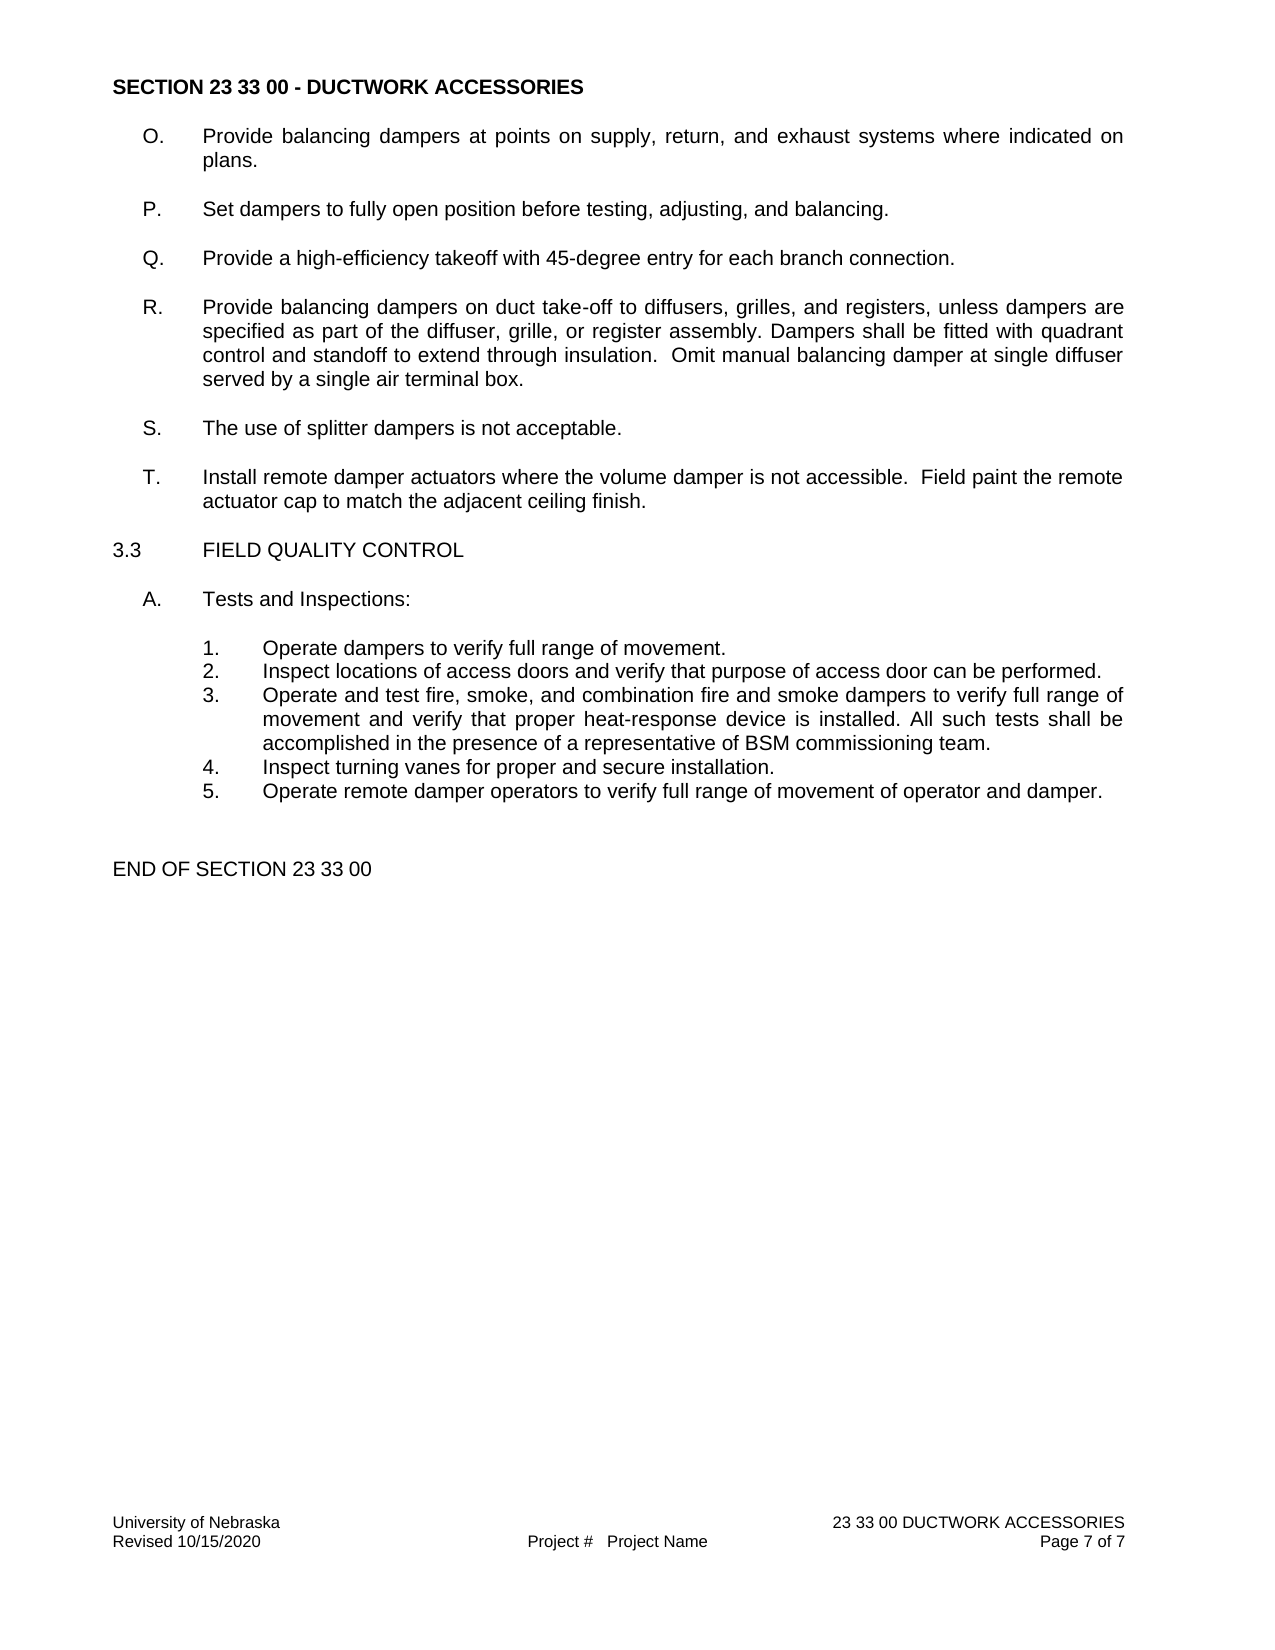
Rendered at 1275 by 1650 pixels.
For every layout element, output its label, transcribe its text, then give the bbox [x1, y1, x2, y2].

text END OF SECTION 23 33 00 [112, 857, 1125, 881]
subtitle Provide balancing dampers on duct take-off to diffusers, grilles, and registers, unless dampers are specified as part of the diffuser, grille, or register assembly. Dampers shall be fitted with quadrant control and standoff to extend through insulation. Omit manual balancing damper at single diffuser served by a single air terminal box. [142, 295, 1125, 391]
subtitle The use of splitter dampers is not acceptable. [142, 416, 1125, 439]
subtitle Install remote damper actuators where the volume damper is not accessible. Field paint the remote actuator cap to match the adjacent ceiling finish. [142, 464, 1125, 512]
subtitle Provide a high-efficiency takeoff with 45-degree entry for each branch connection. [142, 246, 1125, 270]
subtitle Operate and test fire, smoke, and combination fire and smoke dampers to verify full range of movement and verify that proper heat-response device is installed. All such tests shall be accomplished in the presence of a representative of BSM commissioning team. [202, 683, 1125, 755]
subtitle Set dampers to fully open position before testing, adjusting, and balancing. [142, 197, 1125, 221]
subtitle Operate dampers to verify full range of movement. [202, 635, 1125, 659]
subtitle Inspect locations of access doors and verify that purpose of access door can be performed. [202, 659, 1125, 683]
subtitle Inspect turning vanes for proper and secure installation. [202, 755, 1125, 779]
subtitle Provide balancing dampers at points on supply, return, and exhaust systems where indicated on plans. [142, 124, 1125, 172]
subtitle FIELD QUALITY CONTROL [112, 537, 1125, 561]
subtitle Operate remote damper operators to verify full range of movement of operator and damper. [202, 779, 1125, 803]
subtitle Tests and Inspections: [142, 586, 1125, 610]
